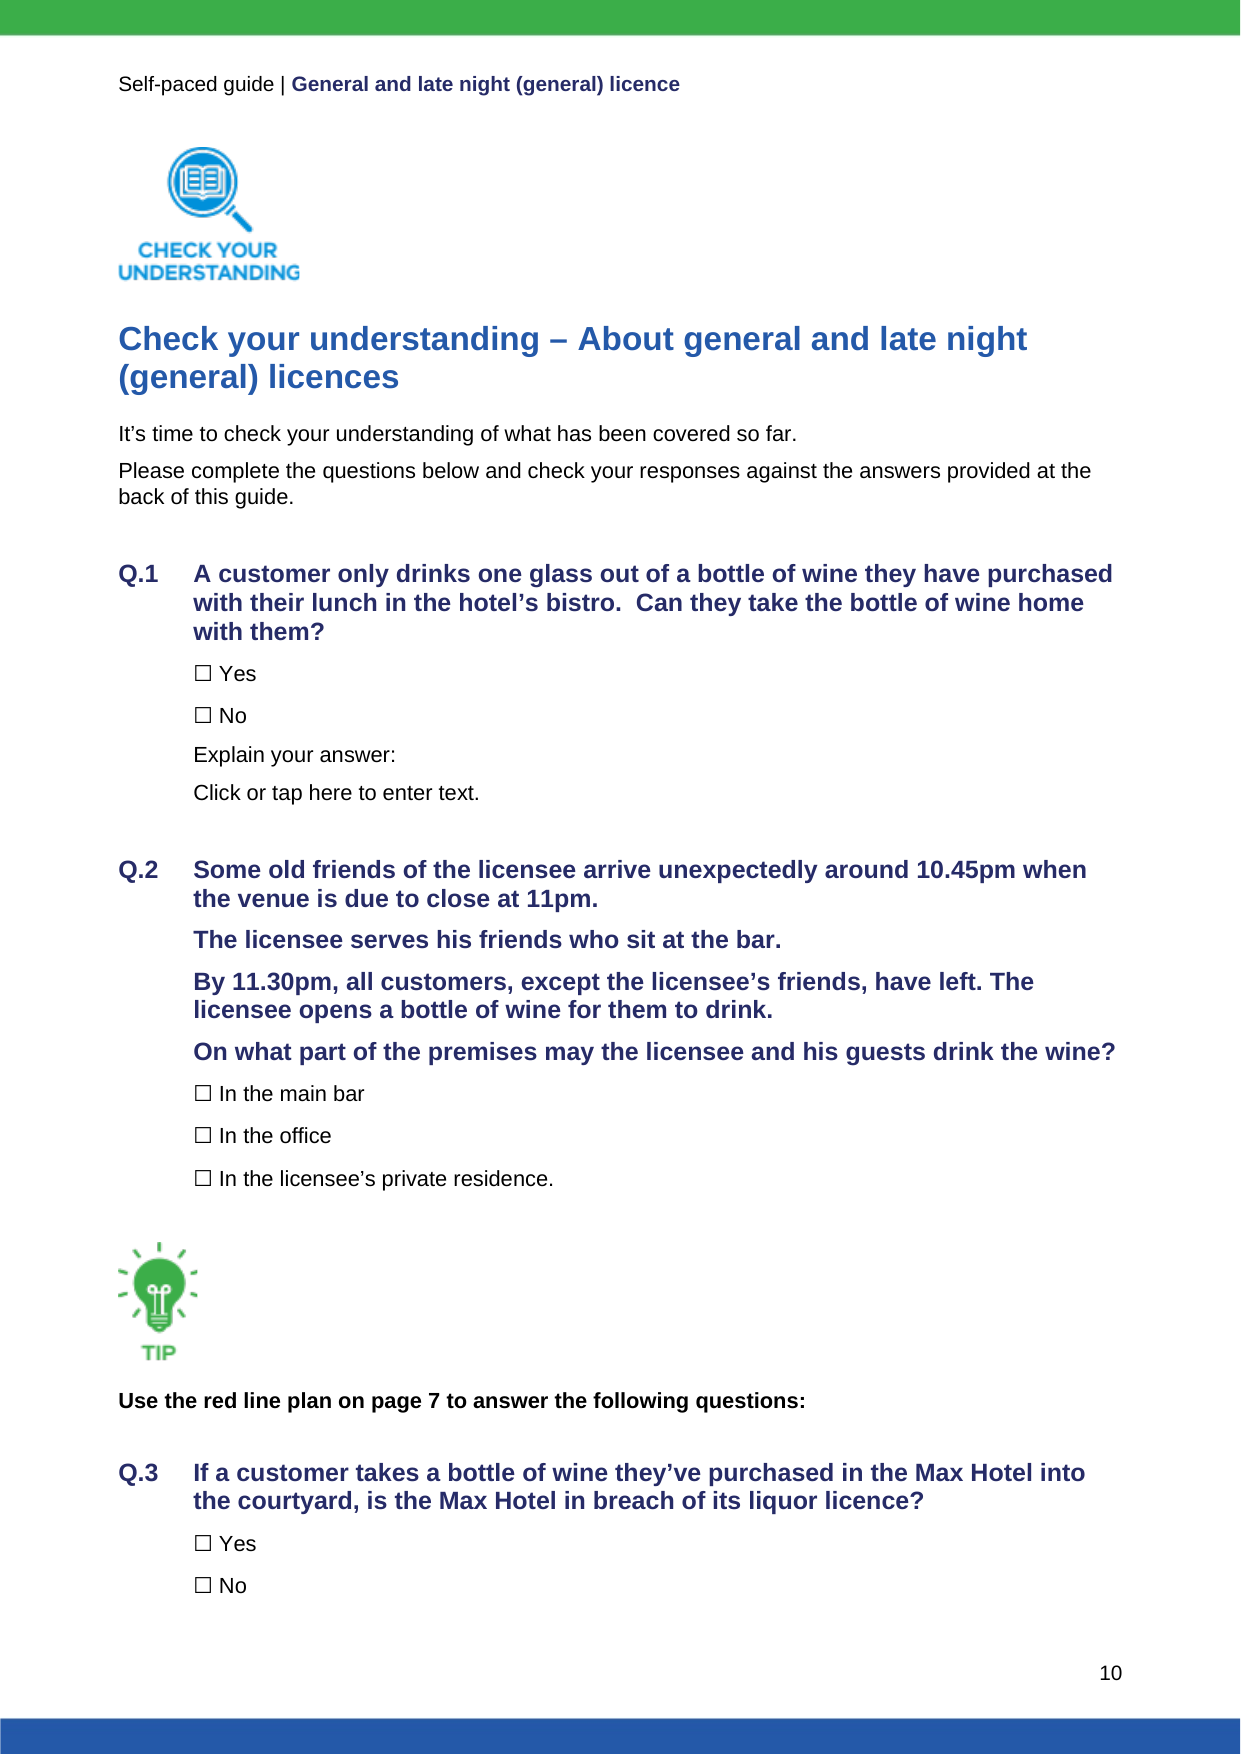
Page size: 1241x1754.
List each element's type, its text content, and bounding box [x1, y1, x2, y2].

text In the office [118, 1120, 1122, 1150]
subtitle On what part of the premises may the licensee and his guests drink the wine? [193, 1037, 1122, 1065]
picture [0, 0, 1241, 38]
subtitle Check your understanding – About general and late night (general) licences [118, 319, 1122, 396]
subtitle The licensee serves his friends who sit at the bar. [193, 925, 1122, 954]
subtitle Q.2 Some old friends of the licensee arrive unexpectedly around 10.45pm when the venue is due to close at 11pm. [118, 855, 1122, 913]
text No [118, 700, 1122, 730]
text Please complete the questions below and check your responses against the answers provided at the back of this guide. [118, 458, 1122, 509]
text It’s time to check your understanding of what has been covered so far. [118, 421, 1122, 446]
text In the main bar [118, 1078, 1122, 1108]
subtitle Q.1 A customer only drinks one glass out of a bottle of wine they have purchased with their lunch in the hotel’s bistro. Can they take the bottle of wine home with them? [118, 559, 1122, 645]
picture [0, 1717, 1241, 1754]
subtitle By 11.30pm, all customers, except the licensee’s friends, have left. The licensee opens a bottle of wine for them to drink. [193, 967, 1122, 1024]
subtitle Q.3 If a customer takes a bottle of wine they’ve purchased in the Max Hotel into the courtyard, is the Max Hotel in breach of its liquor licence? [118, 1457, 1122, 1515]
text Explain your answer: [118, 742, 1122, 767]
subtitle Use the red line plan on page 7 to answer the following questions: [118, 1388, 1122, 1413]
text In the licensee’s private residence. [118, 1162, 1122, 1192]
text Yes [118, 658, 1122, 687]
text No [118, 1570, 1122, 1599]
text Yes [118, 1527, 1122, 1557]
